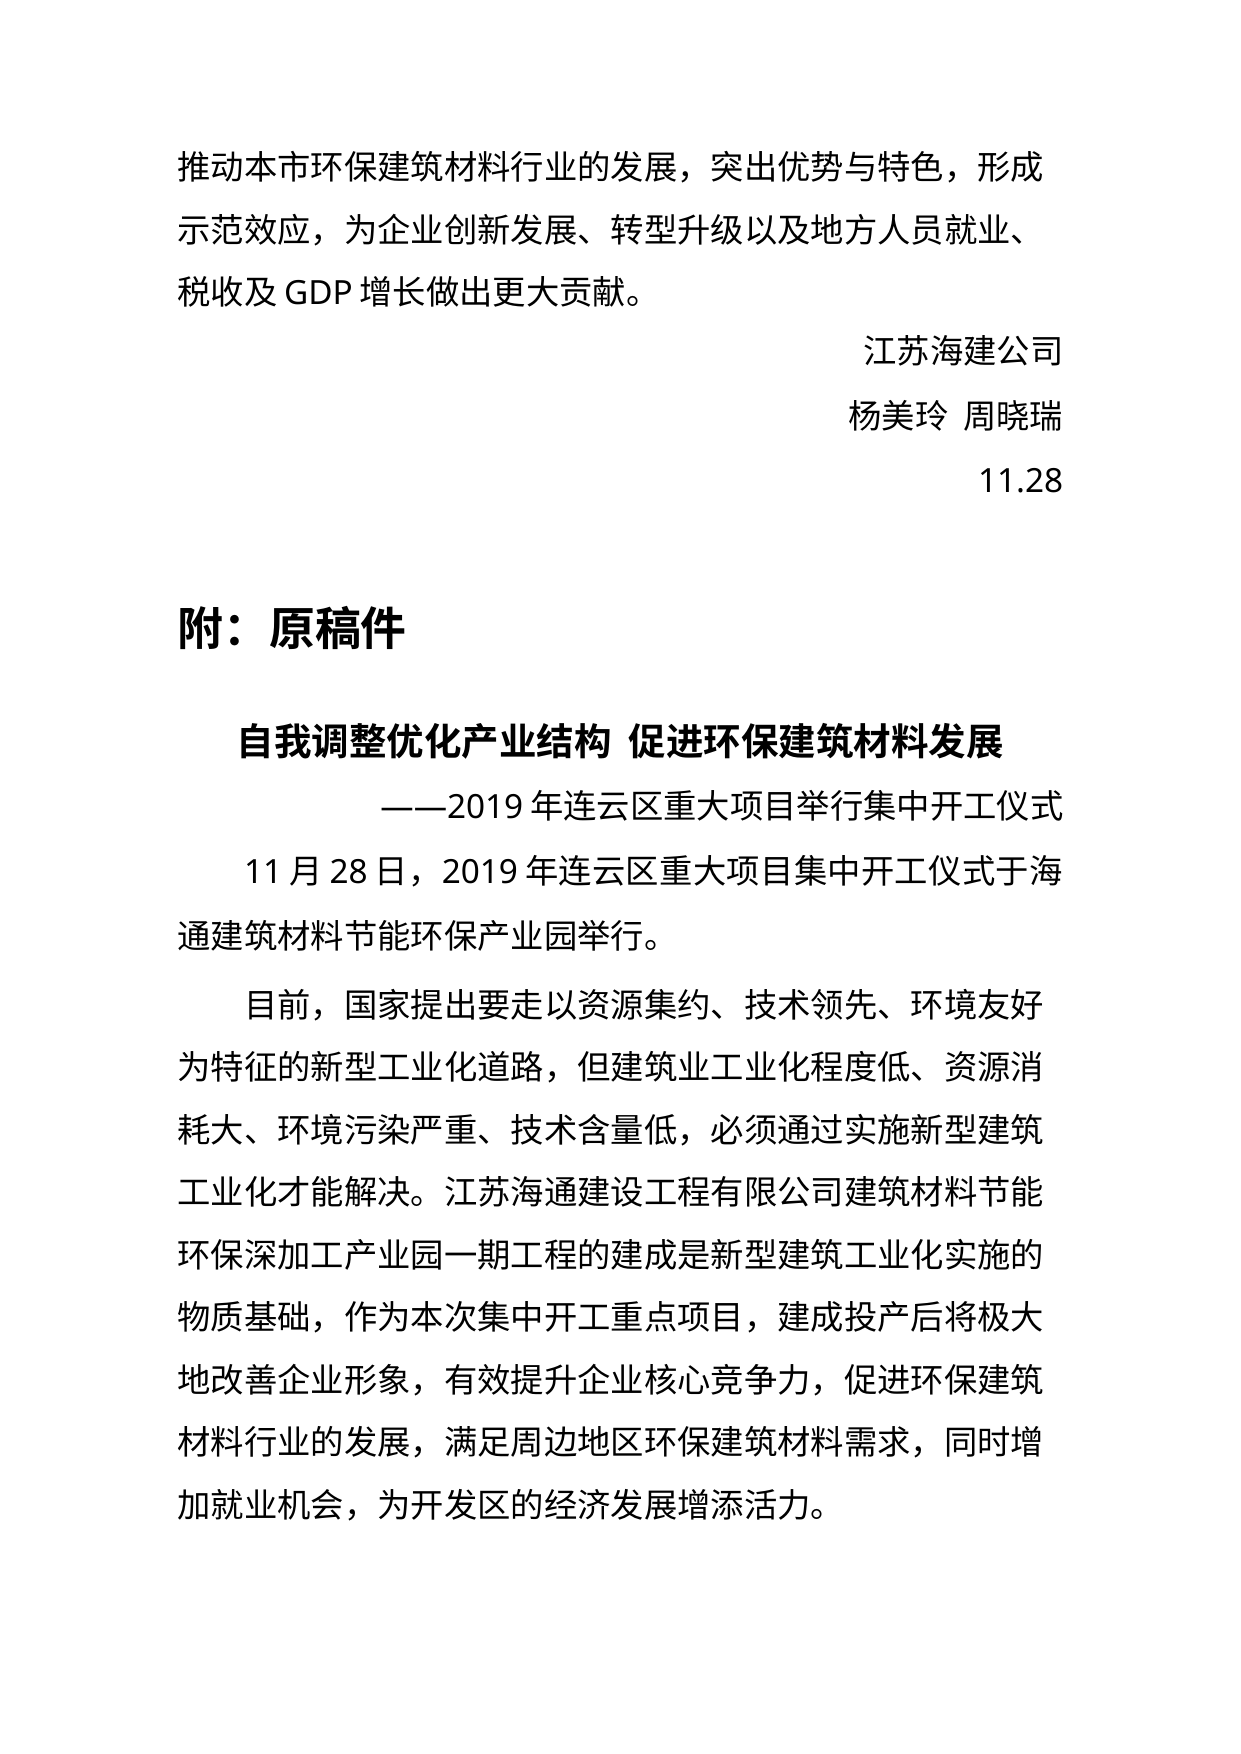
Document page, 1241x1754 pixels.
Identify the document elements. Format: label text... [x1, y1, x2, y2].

text 附：原稿件 [177, 577, 1063, 674]
text 江苏海建公司 [177, 317, 1063, 382]
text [177, 129, 1063, 317]
text 目前，国家提出要走以资源集约、技术领先、环境友好为特征的新型工业化道路，但建筑业工业化程度低、资源消耗大、环境污染严重、技术含量低，必须通过实施新型建筑工业化才能解决。江苏海通建设工程有限公司建筑材料节能环保深加工产业园一期工程的建成是新型建筑工业化实施的物质基础，作为本次集中开工重点项目，建成投产后将极大地改善企业形象，有效提升企业核心竞争力，促进环保建筑材料行业的发展，满足周边地区环保建筑材料需求，同时增加就业机会，为开发区的经济发展增添活力。 [177, 967, 1063, 1529]
text 11.28 [177, 447, 1063, 512]
text 11月28日，2019年连云区重大项目集中开工仪式于海通建筑材料节能环保产业园举行。 [177, 837, 1063, 967]
text ——2019年连云区重大项目举行集中开工仪式 [177, 772, 1063, 837]
text 自我调整优化产业结构 促进环保建筑材料发展 [177, 707, 1063, 772]
text 杨美玲 周晓瑞 [177, 382, 1063, 447]
